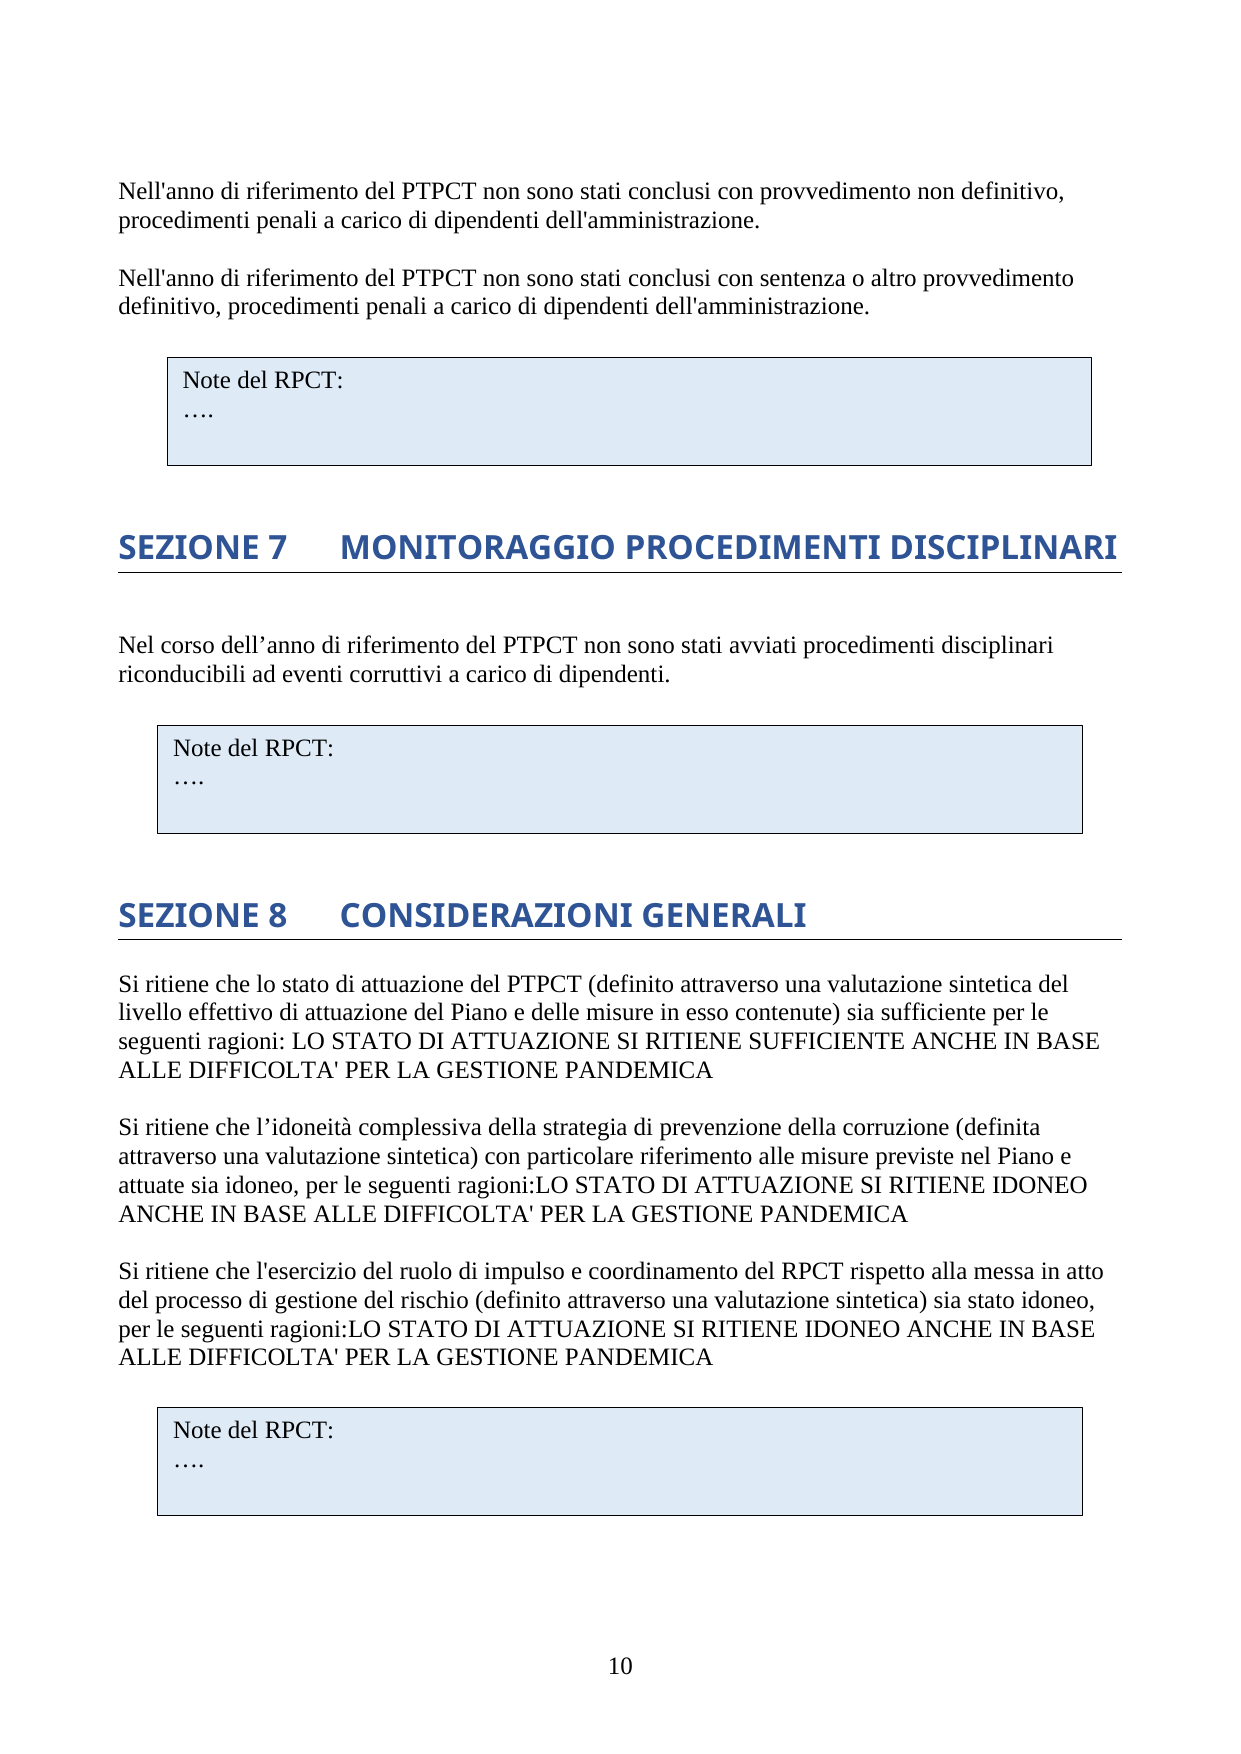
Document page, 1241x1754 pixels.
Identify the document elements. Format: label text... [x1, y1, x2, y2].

subtitle CONSIDERAZIONI GENERALI [118, 891, 1122, 939]
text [118, 148, 1122, 320]
text Si ritiene che lo stato di attuazione del PTPCT (definito attraverso una valutazione sintetica del livello effettivo di attuazione del Piano e delle misure in esso contenute) sia sufficiente per le seguenti ragioni: LO STATO DI ATTUAZIONE SI RITIENE SUFFICIENTE ANCHE IN BASE ALLE DIFFICOLTA' PER LA GESTIONE PANDEMICA Si ritiene che l’idoneità complessiva della strategia di prevenzione della corruzione (definita attraverso una valutazione sintetica) con particolare riferimento alle misure previste nel Piano e attuate sia idoneo, per le seguenti ragioni:LO STATO DI ATTUAZIONE SI RITIENE IDONEO ANCHE IN BASE ALLE DIFFICOLTA' PER LA GESTIONE PANDEMICA Si ritiene che l'esercizio del ruolo di impulso e coordinamento del RPCT rispetto alla messa in atto del processo di gestione del rischio (definito attraverso una valutazione sintetica) sia stato idoneo, per le seguenti ragioni:LO STATO DI ATTUAZIONE SI RITIENE IDONEO ANCHE IN BASE ALLE DIFFICOLTA' PER LA GESTIONE PANDEMICA [118, 969, 1122, 1371]
subtitle MONITORAGGIO PROCEDIMENTI DISCIPLINARI [118, 524, 1122, 572]
text Nel corso dell’anno di riferimento del PTPCT non sono stati avviati procedimenti disciplinari riconducibili ad eventi corruttivi a carico di dipendenti. [118, 601, 1122, 688]
